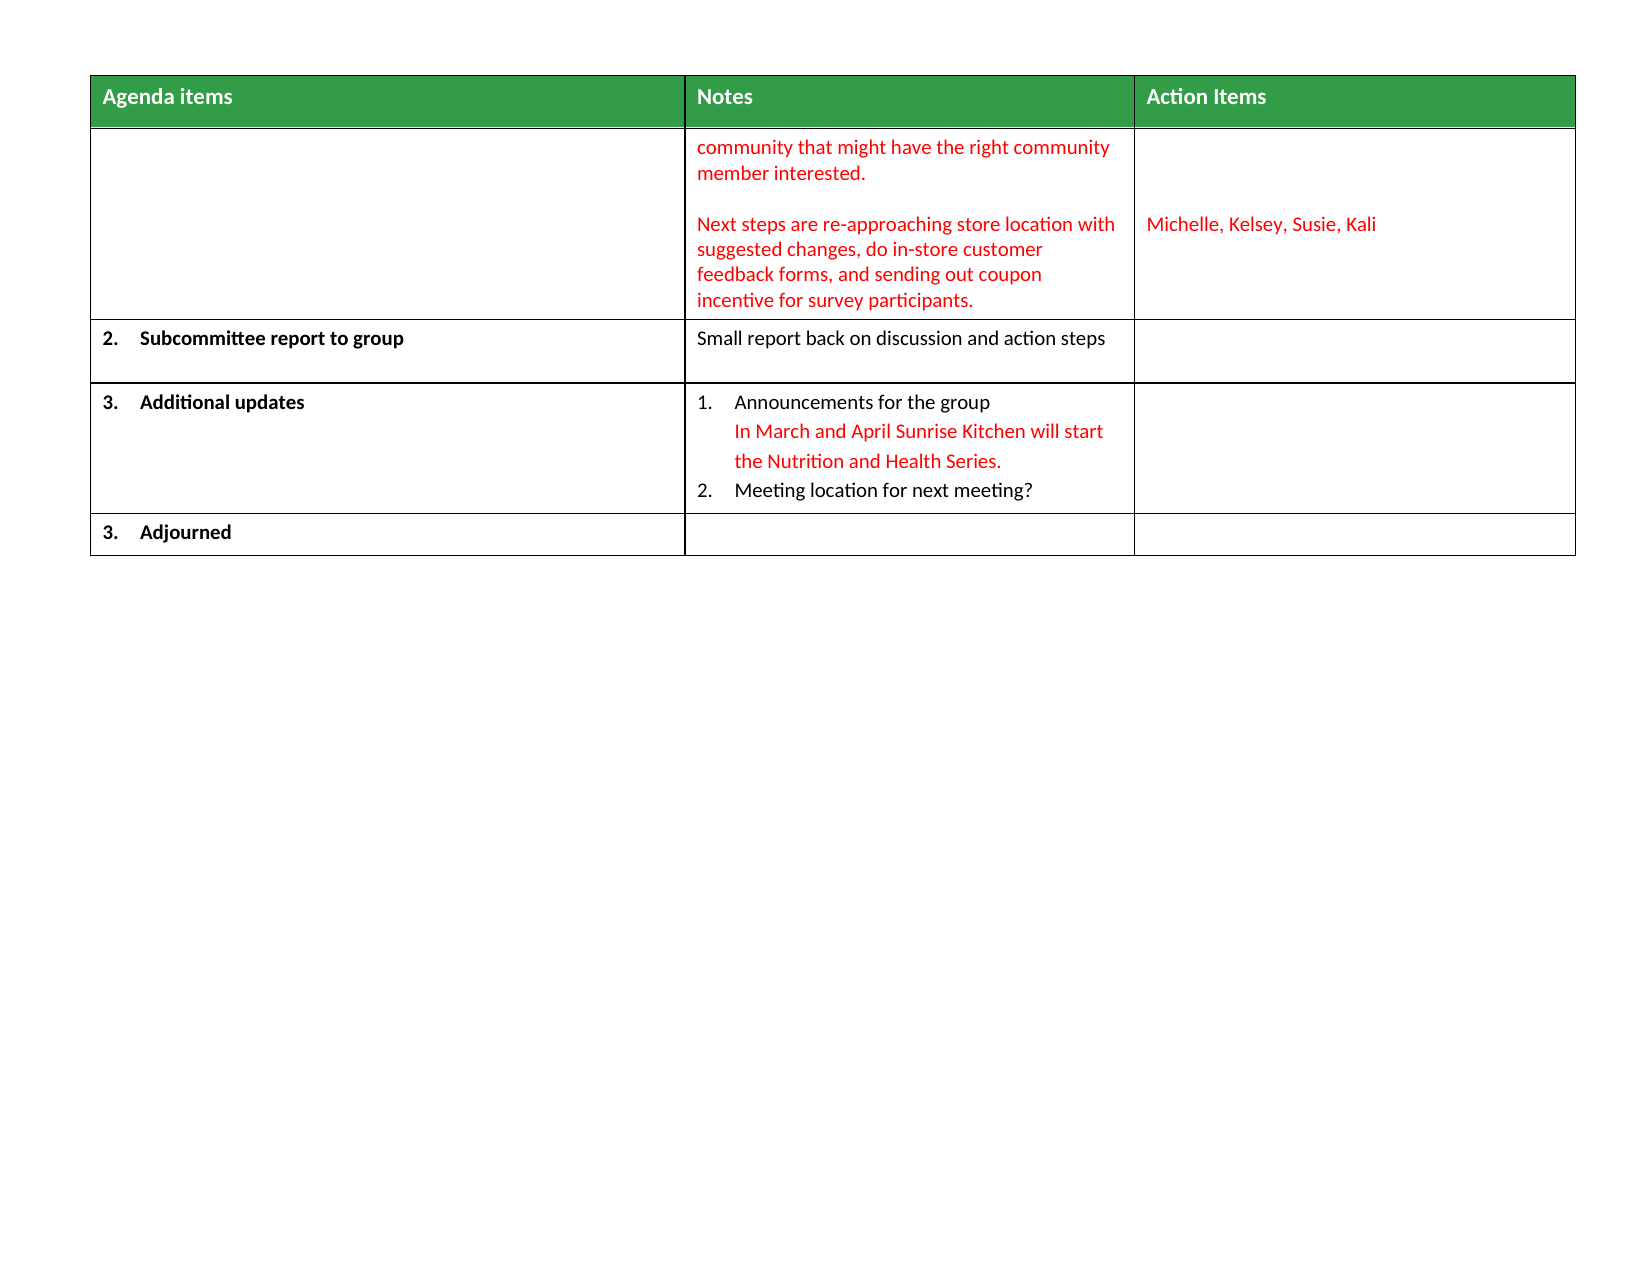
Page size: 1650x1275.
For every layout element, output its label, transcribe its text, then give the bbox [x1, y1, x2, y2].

table_cell Small report back on discussion and action steps [686, 320, 1134, 382]
table_cell [1135, 320, 1575, 382]
table_cell Additional updates [91, 384, 684, 512]
table_header Action Items [1135, 76, 1575, 127]
table_cell [1135, 384, 1575, 512]
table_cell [1135, 129, 1575, 318]
table_header Notes [686, 76, 1134, 127]
table_header Agenda items [91, 76, 684, 127]
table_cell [686, 129, 1134, 318]
table_cell Announcements for the group In March and April Sunrise Kitchen will start the Nutrition and Health Series. Meeting location for next meeting? [686, 384, 1134, 512]
table_cell Subcommittee report to group [91, 320, 684, 382]
table_cell Adjourned [91, 514, 684, 555]
table_cell [1135, 514, 1575, 555]
table_cell [686, 514, 1134, 555]
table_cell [91, 129, 684, 318]
